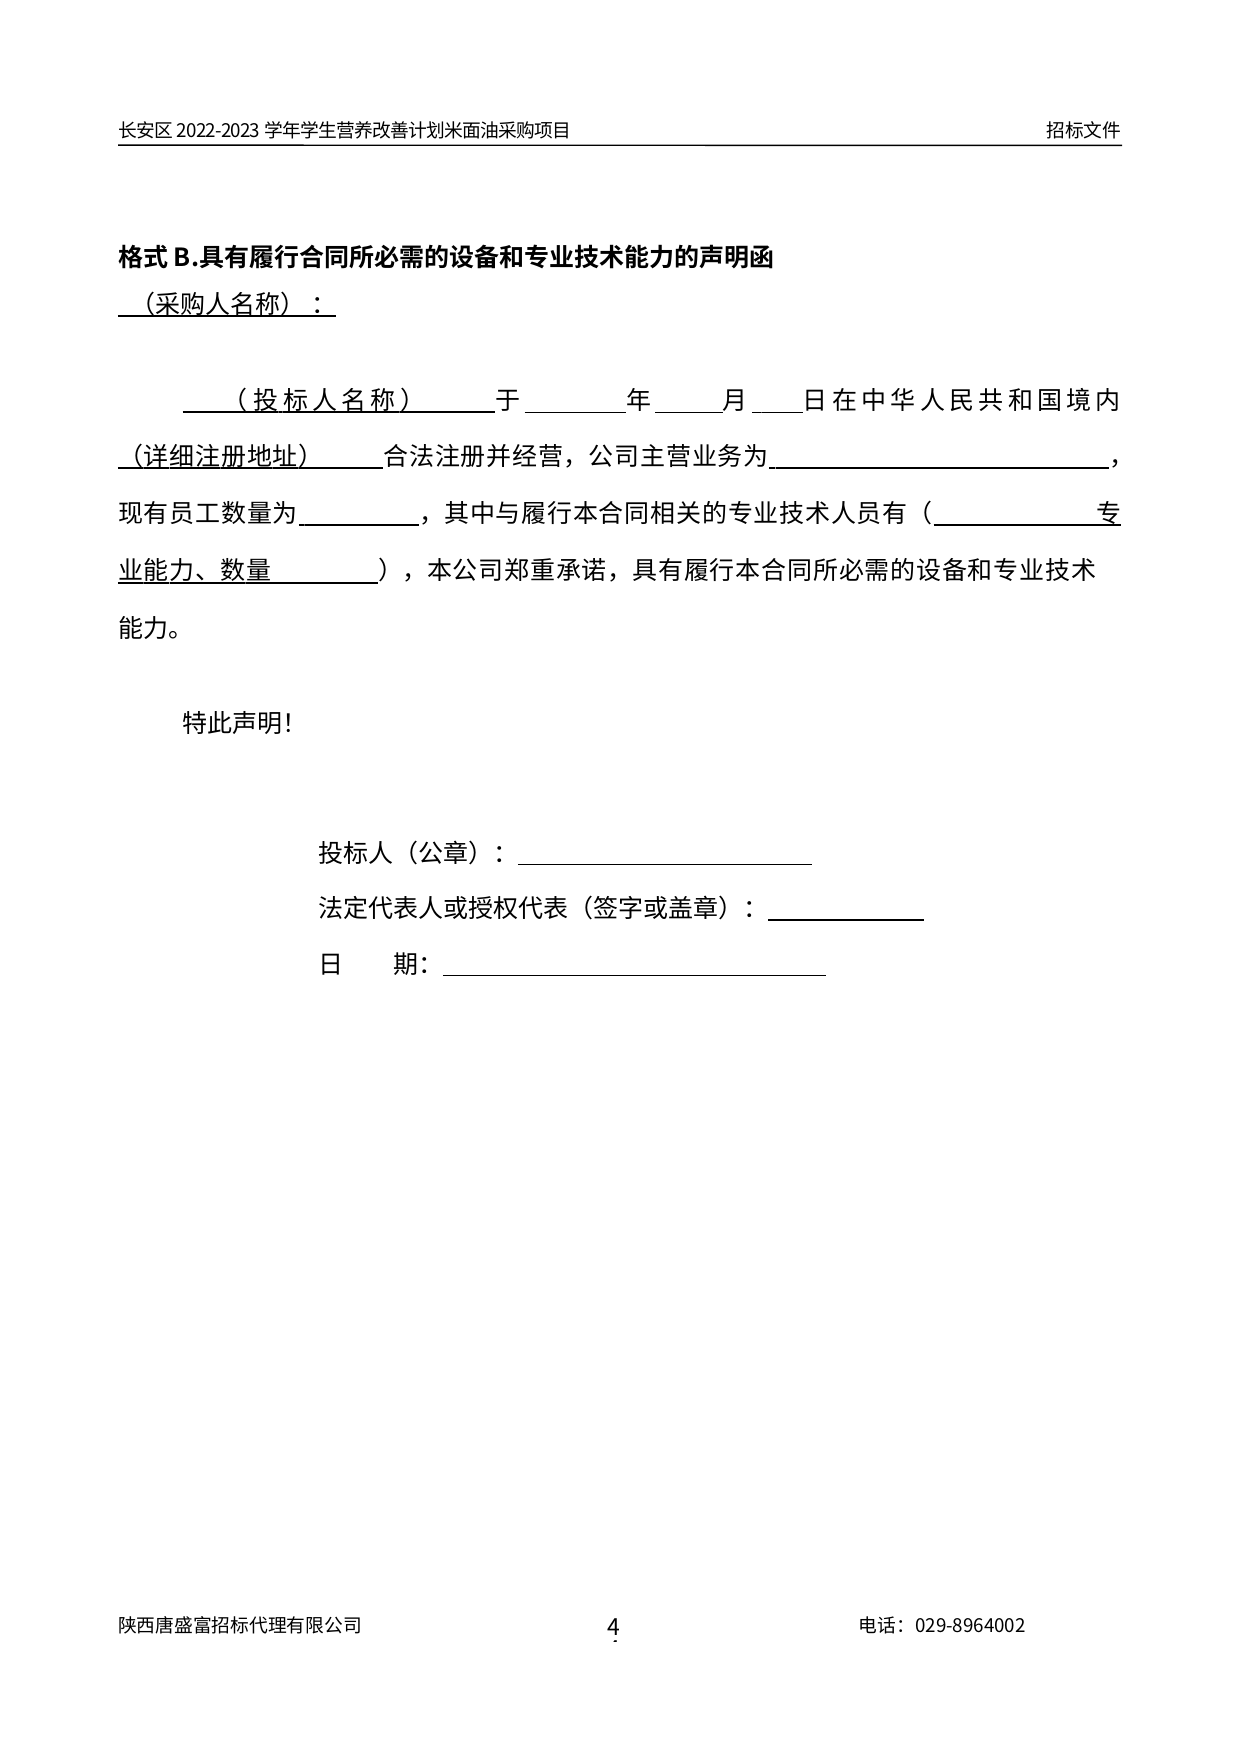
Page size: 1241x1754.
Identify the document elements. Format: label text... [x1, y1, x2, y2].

text （ 投标人名称） 于 年 月 日在中华人民共和国境内 [183, 381, 1146, 417]
text 日 期： [318, 944, 1146, 980]
text 业能力、数量 ），本公司郑重承诺，具有履行本合同所必需的设备和专业技术能力。 [118, 551, 1121, 644]
subtitle 格式 B.具有履行合同所必需的设备和专业技术能力的声明函 [118, 238, 1146, 274]
text 法定代表人或授权代表（签字或盖章）： [102, 889, 1140, 925]
text 投标人（公章）： [318, 833, 1146, 869]
text 特此声明！ [182, 704, 1146, 740]
text （详细注册地址） 合法注册并经营，公司主营业务为 ， 现有员工数量为 ，其中与履行本合同相关的专业技术人员有（ 专 [118, 436, 1134, 529]
text （采购人名称） ： [118, 284, 1146, 321]
